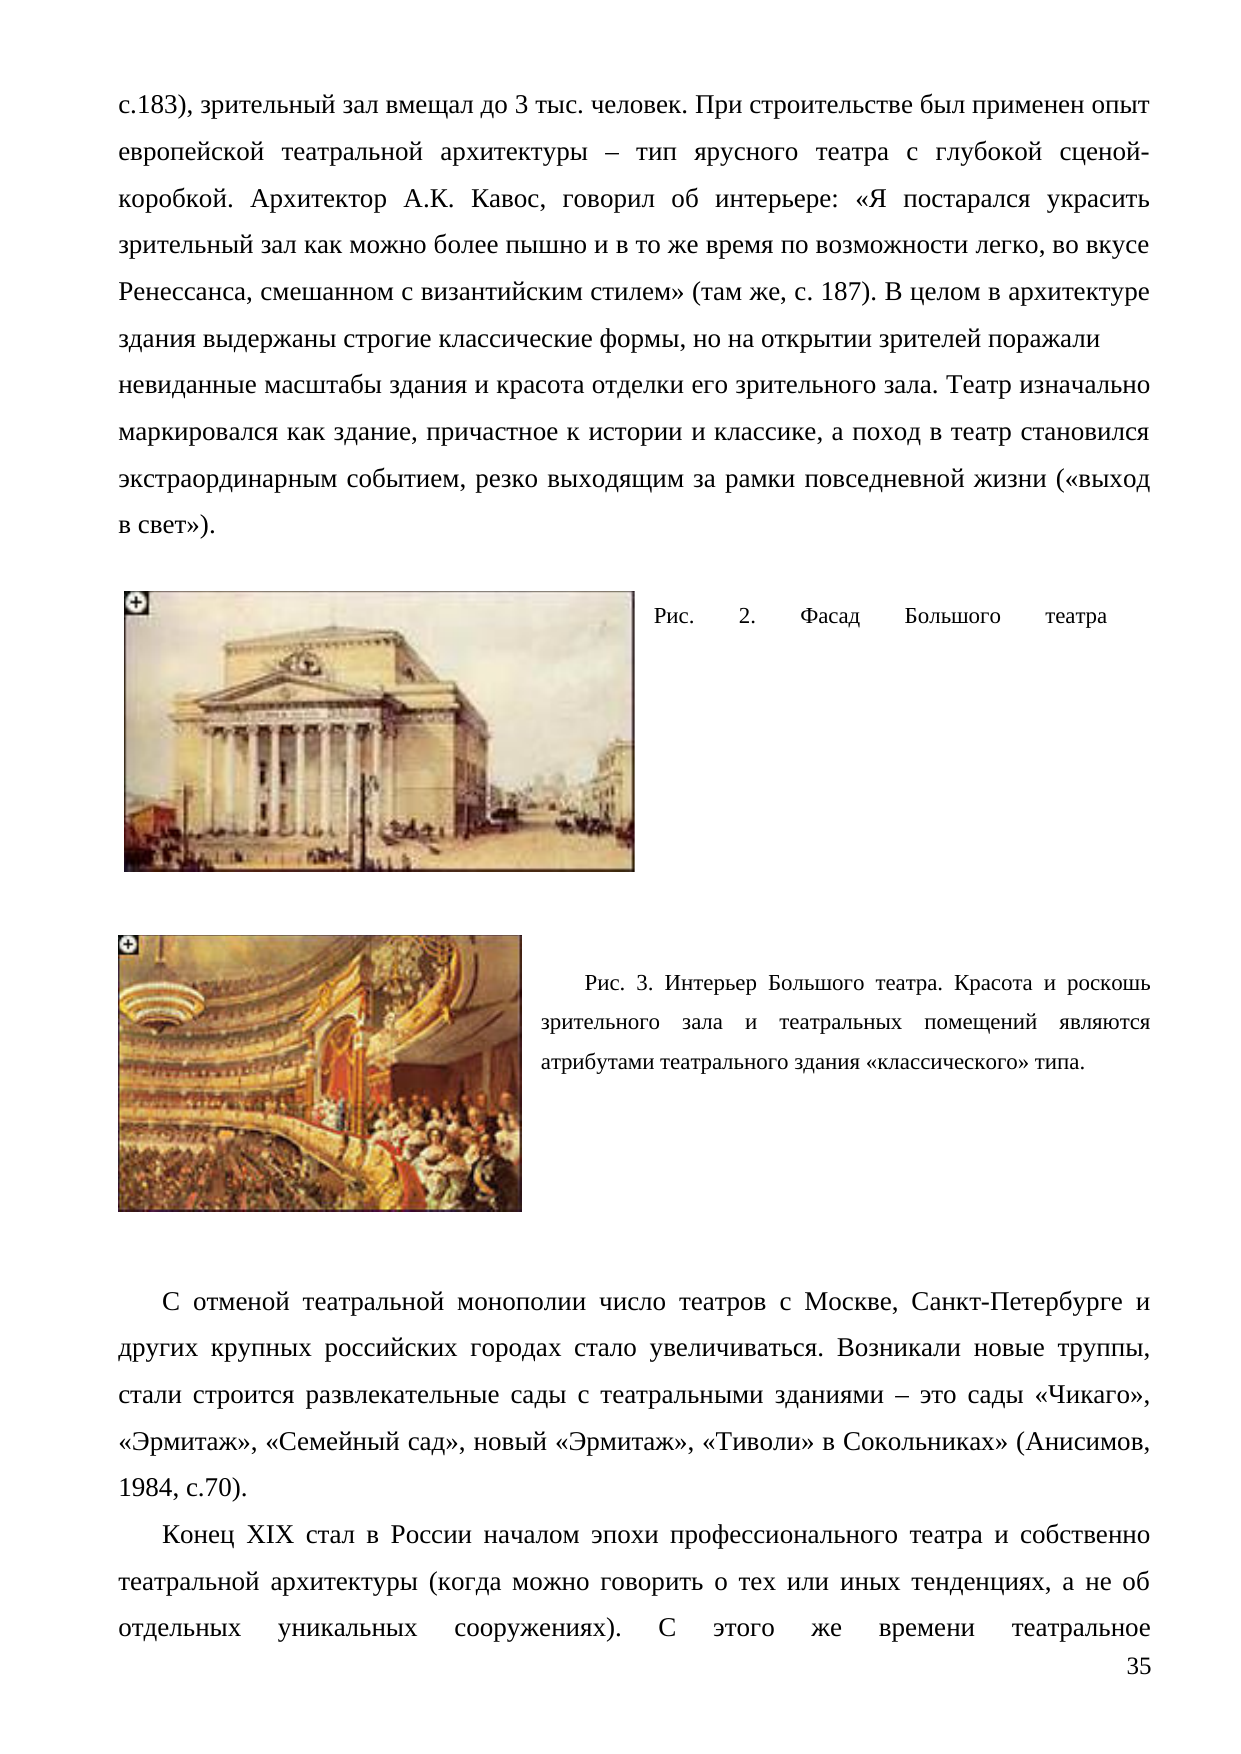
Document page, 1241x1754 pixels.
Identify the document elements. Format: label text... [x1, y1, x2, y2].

text Рис. 3. Интерьер Большого театра. Красота и роскошь зрительного зала и театральных помещений являются атрибутами театрального здания «классического» типа. [522, 969, 1152, 1074]
text невиданные масштабы здания и красота отделки его зрительного зала. Театр изначально маркировался как здание, причастное к истории и классике, а поход в театр становился экстраординарным событием, резко выходящим за рамки повседневной жизни («выход в свет»). [118, 369, 1152, 540]
text С отменой театральной монополии число театров с Москве, Санкт-Петербурге и других крупных российских городах стало увеличиваться. Возникали новые труппы, стали строится развлекательные сады с театральными зданиями – это сады «Чикаго», «Эрмитаж», «Семейный сад», новый «Эрмитаж», «Тиволи» в Сокольниках» (Анисимов, 1984, с.70). [118, 1285, 1152, 1503]
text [118, 89, 1152, 353]
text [118, 1518, 1152, 1643]
picture [118, 935, 522, 1212]
picture [124, 591, 635, 872]
